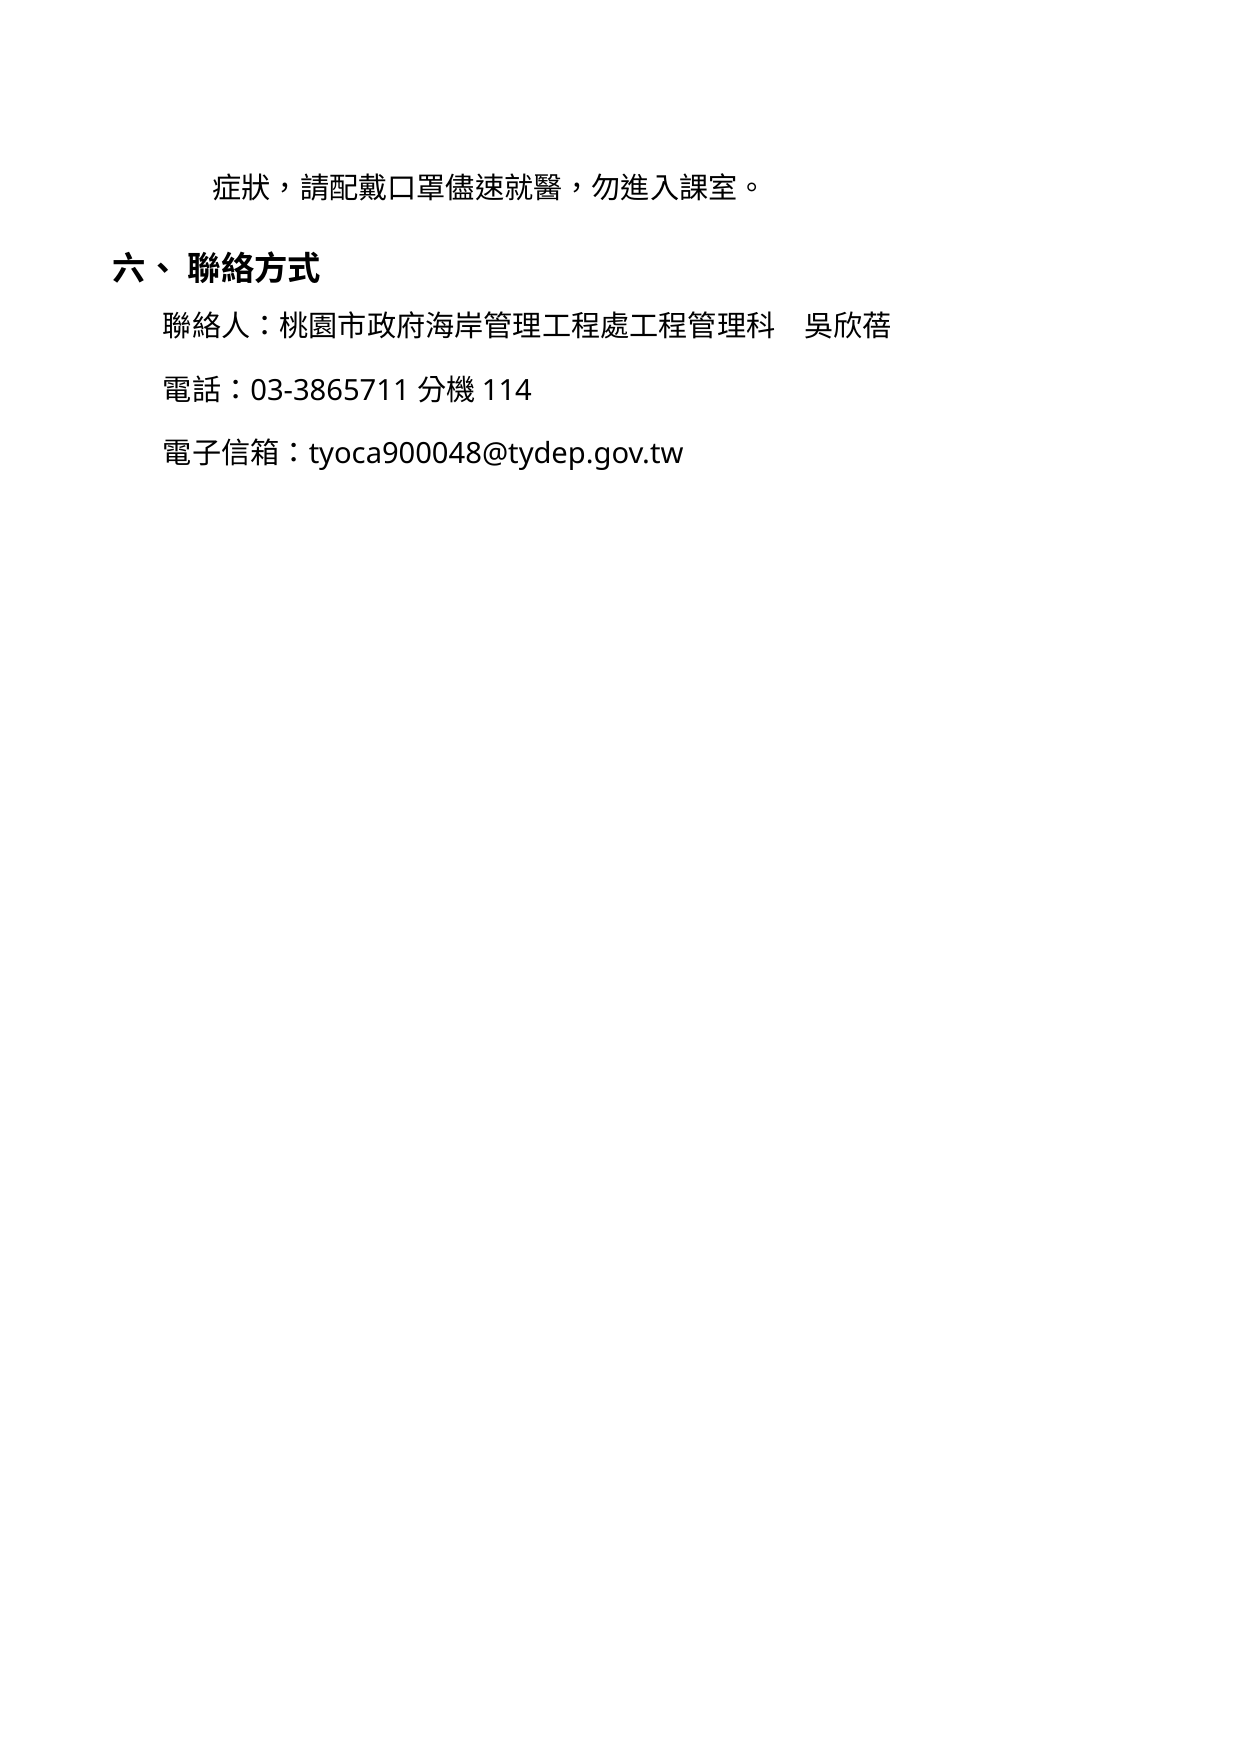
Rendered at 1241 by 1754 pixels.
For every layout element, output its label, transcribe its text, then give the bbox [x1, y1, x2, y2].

list 聯絡方式 [112, 228, 1128, 303]
list 聯絡人：桃園市政府海岸管理工程處工程管理科 吳欣蓓 [163, 303, 1128, 345]
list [162, 164, 1128, 207]
list 電子信箱：tyoca900048@tydep.gov.tw [163, 430, 1128, 472]
list 電話：03-3865711 分機114 [163, 366, 1128, 409]
